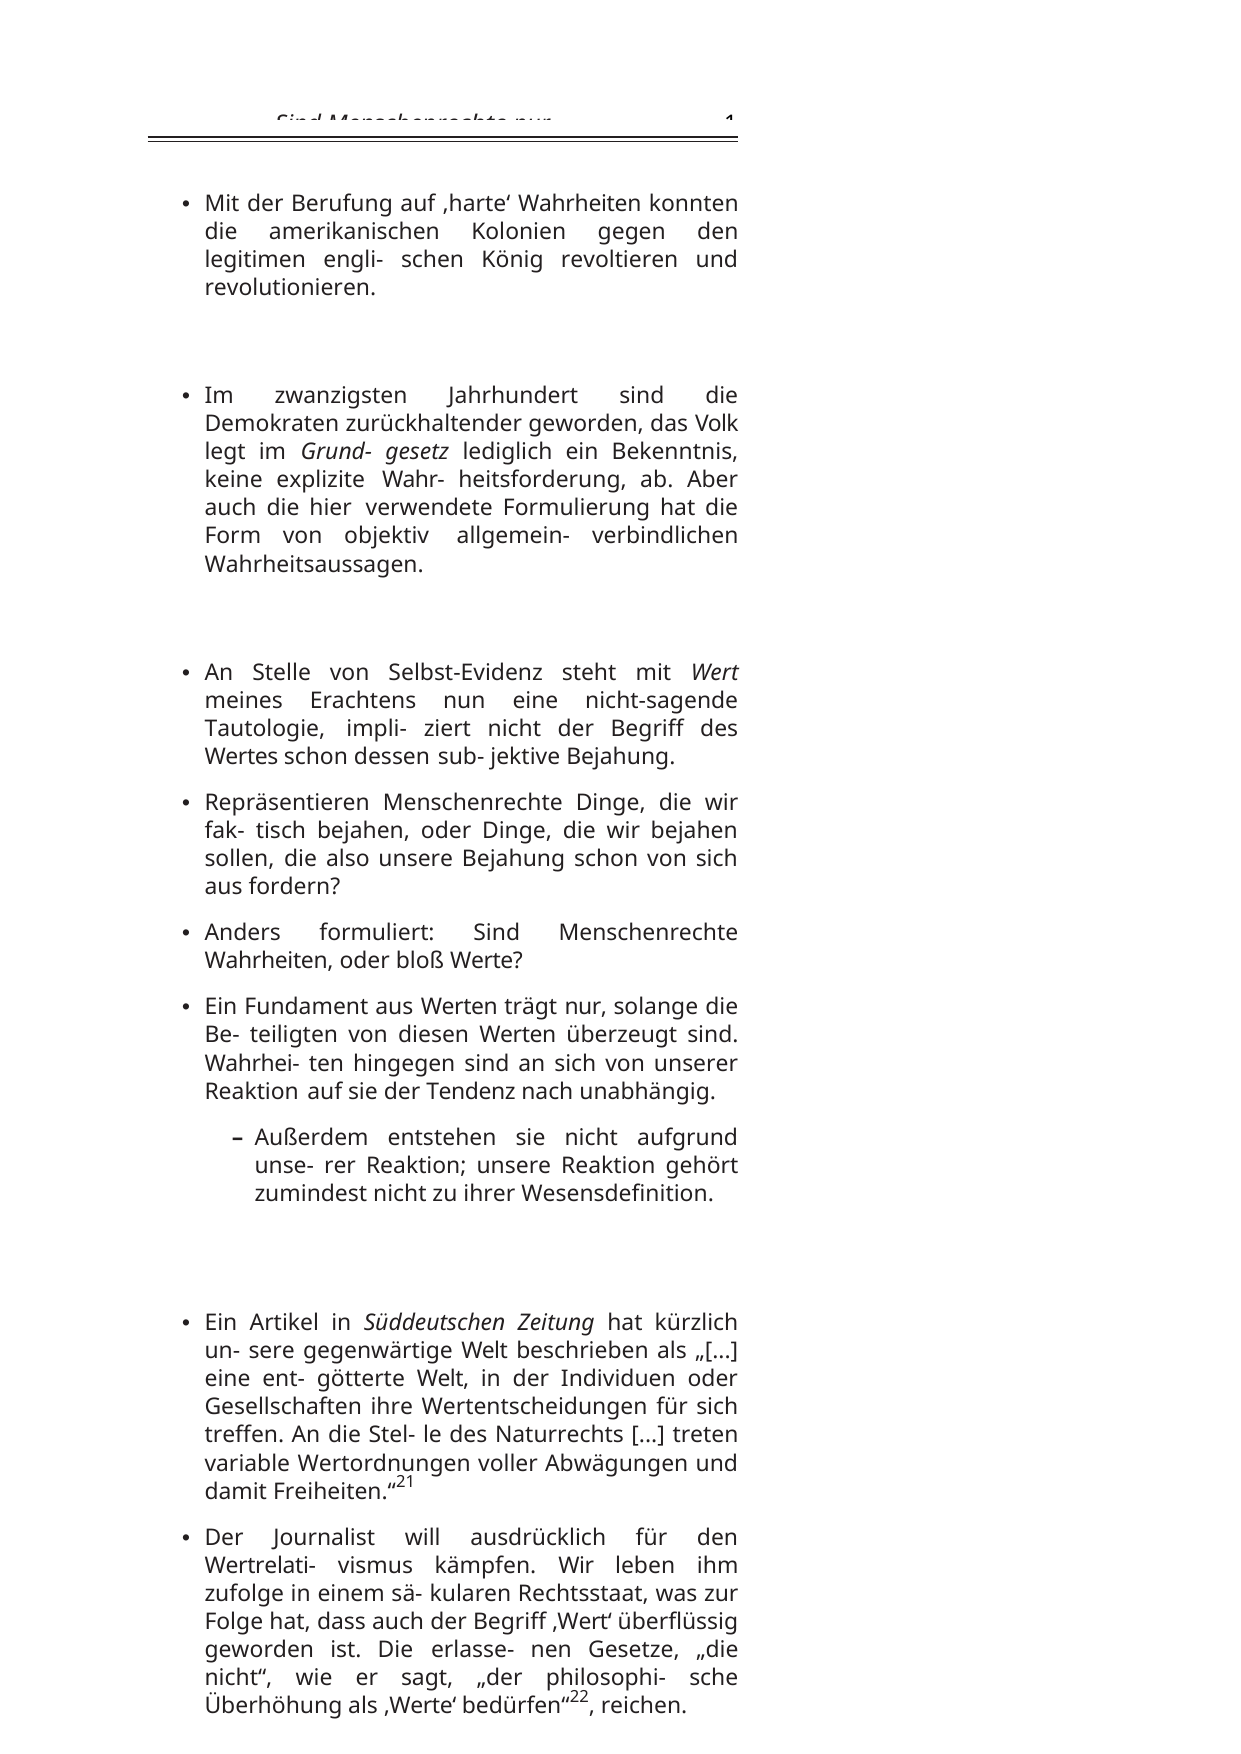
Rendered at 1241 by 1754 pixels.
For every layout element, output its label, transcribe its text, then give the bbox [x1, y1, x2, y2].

list Außerdem entstehen sie nicht aufgrund unse- rer Reaktion; unsere Reaktion gehört zumindest nicht zu ihrer Wesensdeﬁnition. [232, 1122, 738, 1207]
list Der Journalist will ausdrücklich für den Wertrelati- vismus kämpfen. Wir leben ihm zufolge in einem sä- kularen Rechtsstaat, was zur Folge hat, dass auch der Begriff ‚Wert‘ überﬂüssig geworden ist. Die erlasse- nen Gesetze, „die nicht“, wie er sagt, „der philosophi- sche Überhöhung als ‚Werte‘ bedürfen“22, reichen. [182, 1523, 738, 1719]
list Im zwanzigsten Jahrhundert sind die Demokraten zurückhaltender geworden, das Volk legt im Grund- gesetz lediglich ein Bekenntnis, keine explizite Wahr- heitsforderung, ab. Aber auch die hier verwendete Formulierung hat die Form von objektiv allgemein- verbindlichen Wahrheitsaussagen. [182, 381, 738, 578]
list Anders formuliert: Sind Menschenrechte Wahrheiten, oder bloß Werte? [182, 918, 738, 974]
list Mit der Berufung auf ‚harte‘ Wahrheiten konnten die amerikanischen Kolonien gegen den legitimen engli- schen König revoltieren und revolutionieren. [182, 188, 738, 301]
list Ein Artikel in Süddeutschen Zeitung hat kürzlich un- sere gegenwärtige Welt beschrieben als „[...] eine ent- götterte Welt, in der Individuen oder Gesellschaften ihre Wertentscheidungen für sich treffen. An die Stel- le des Naturrechts [...] treten variable Wertordnungen voller Abwägungen und damit Freiheiten.“21 [182, 1308, 738, 1505]
list Repräsentieren Menschenrechte Dinge, die wir fak- tisch bejahen, oder Dinge, die wir bejahen sollen, die also unsere Bejahung schon von sich aus fordern? [182, 788, 738, 900]
list Ein Fundament aus Werten trägt nur, solange die Be- teiligten von diesen Werten überzeugt sind. Wahrhei- ten hingegen sind an sich von unserer Reaktion auf sie der Tendenz nach unabhängig. [182, 992, 738, 1105]
list An Stelle von Selbst-Evidenz steht mit Wert meines Erachtens nun eine nicht-sagende Tautologie, impli- ziert nicht der Begriff des Wertes schon dessen sub- jektive Bejahung. [182, 657, 738, 770]
